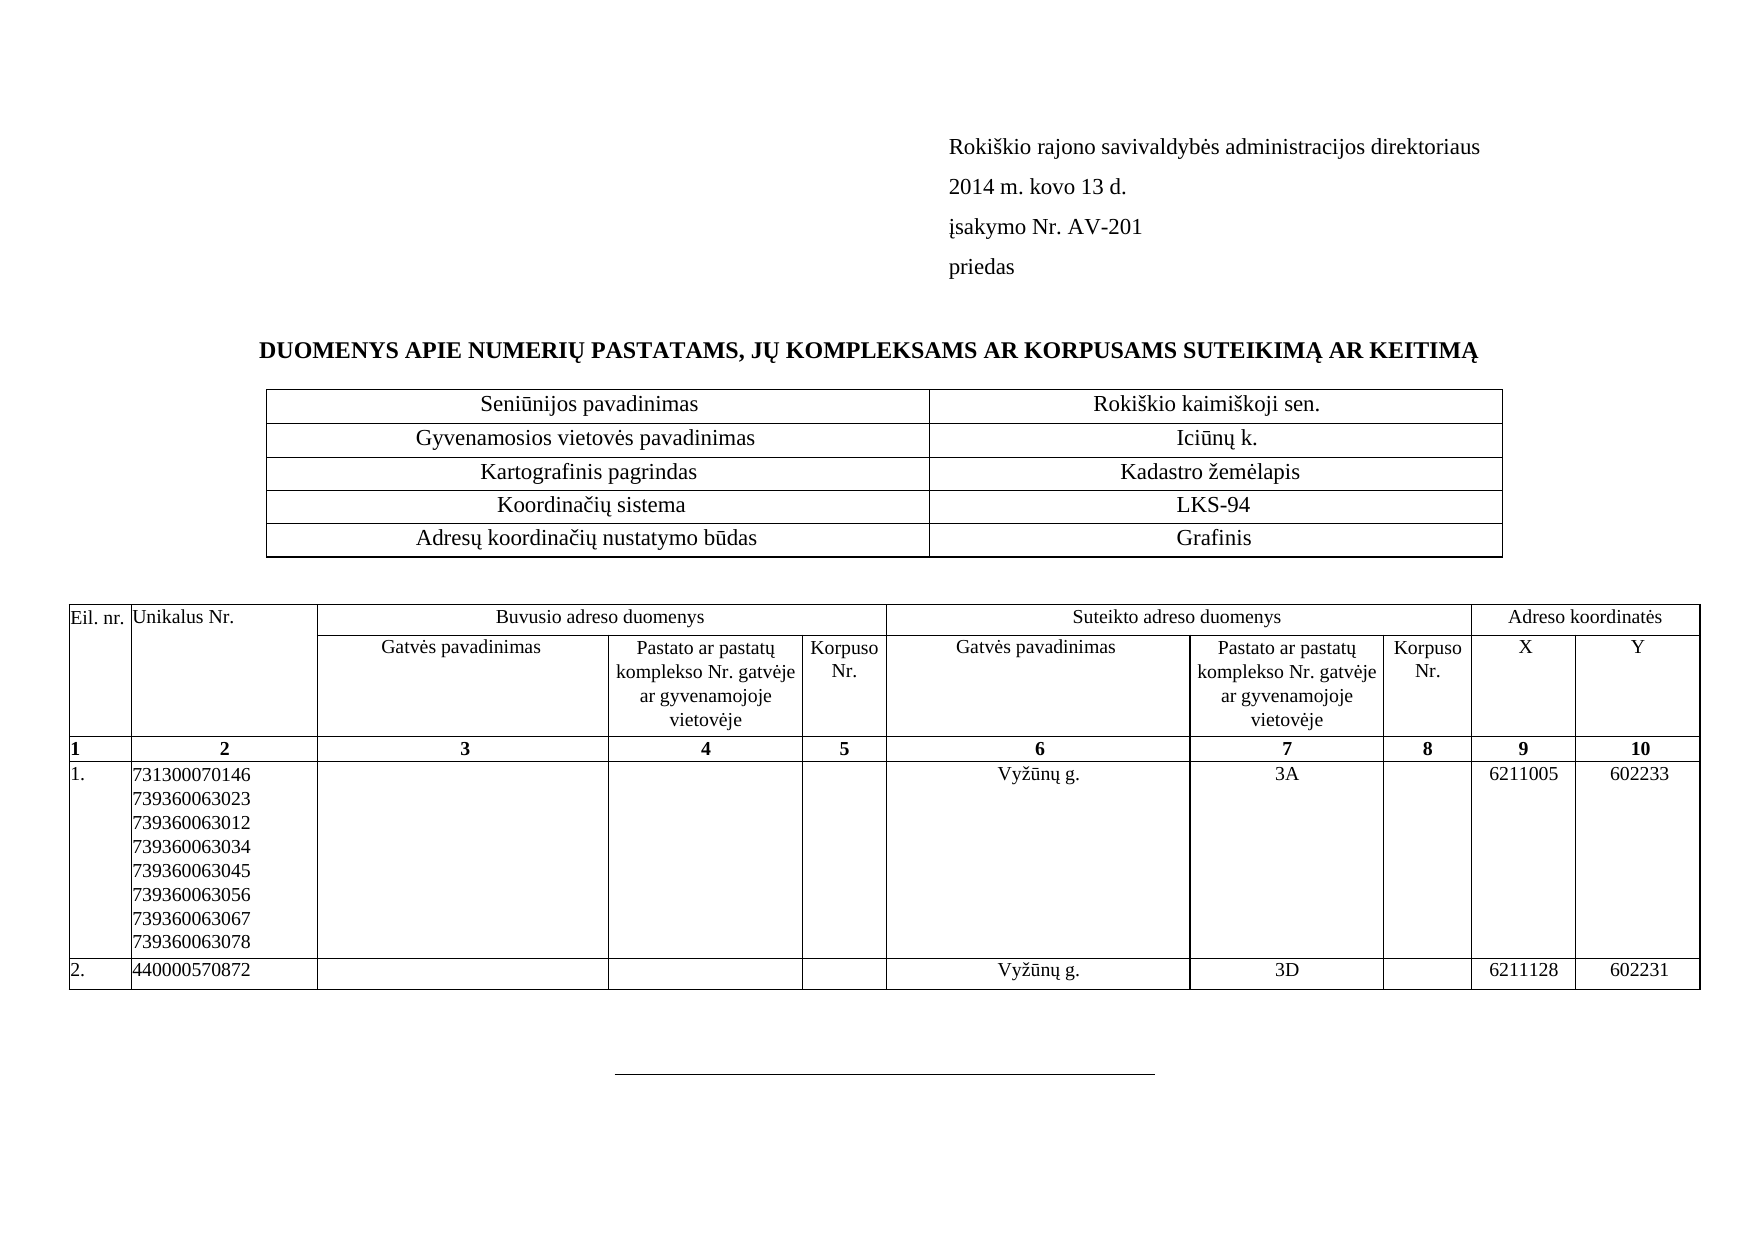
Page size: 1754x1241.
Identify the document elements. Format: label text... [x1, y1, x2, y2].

text įsakymo Nr. AV-201 [948, 202, 1710, 242]
table_header Seniūnijos pavadinimas [267, 390, 929, 423]
table_cell 1 [70, 737, 131, 761]
table_cell [1384, 959, 1471, 989]
table_header Unikalus Nr. [132, 605, 317, 736]
table_cell [1384, 762, 1471, 957]
table_cell [803, 762, 886, 957]
table_cell Adresų koordinačių nustatymo būdas [267, 524, 929, 556]
table_cell LKS-94 [930, 491, 1502, 523]
table_cell Gyvenamosios vietovės pavadinimas [267, 424, 929, 457]
text priedas [948, 242, 1710, 282]
table_cell Gatvės pavadinimas [318, 636, 608, 736]
table_cell X [1472, 636, 1575, 736]
table_header Adreso koordinatės [1472, 605, 1699, 634]
table_header Suteikto adreso duomenys [887, 605, 1471, 634]
table_cell Vyžūnų g. [887, 959, 1189, 989]
table_cell Iciūnų k. [930, 424, 1502, 457]
table_cell [803, 959, 886, 989]
table_header Eil. nr. [70, 605, 131, 736]
table_cell 9 [1472, 737, 1575, 761]
table_cell [318, 959, 608, 989]
table_cell Korpuso Nr. [1384, 636, 1471, 736]
table_cell 3 [318, 737, 608, 761]
table_header Rokiškio kaimiškoji sen. [930, 390, 1502, 423]
table_cell 6211128 [1472, 959, 1575, 989]
table_cell Kadastro žemėlapis [930, 458, 1502, 490]
table_cell Gatvės pavadinimas [887, 636, 1189, 736]
table_cell Kartografinis pagrindas [267, 458, 929, 490]
text Rokiškio rajono savivaldybės administracijos direktoriaus [948, 122, 1710, 162]
table_cell 3A [1191, 762, 1383, 957]
table_cell 2. [70, 959, 131, 989]
table_cell [318, 762, 608, 957]
table_cell Vyžūnų g. [887, 762, 1189, 957]
table_cell 602233 [1576, 762, 1699, 957]
table_cell 7 [1191, 737, 1383, 761]
table_cell 1. [70, 762, 131, 957]
table_cell [609, 959, 802, 989]
table_cell 6211005 [1472, 762, 1575, 957]
table_cell 731300070146 739360063023 739360063012 739360063034 739360063045 739360063056 739360063067 739360063078 [132, 762, 317, 957]
table_cell Grafinis [930, 524, 1502, 556]
table_cell Pastato ar pastatų komplekso Nr. gatvėje ar gyvenamojoje vietovėje [609, 636, 802, 736]
table_cell 4 [609, 737, 802, 761]
table_cell 440000570872 [132, 959, 317, 989]
table_cell Pastato ar pastatų komplekso Nr. gatvėje ar gyvenamojoje vietovėje [1191, 636, 1383, 736]
table_cell 6 [887, 737, 1189, 761]
table_cell 602231 [1576, 959, 1699, 989]
table_cell 10 [1576, 737, 1699, 761]
table_cell Y [1576, 636, 1699, 736]
text 2014 m. kovo 13 d. [948, 162, 1710, 202]
table_cell 8 [1384, 737, 1471, 761]
table_cell 3D [1191, 959, 1383, 989]
table_cell 2 [132, 737, 317, 761]
table_cell [609, 762, 802, 957]
text DUOMENYS APIE NUMERIŲ PASTATAMS, JŲ KOMPLEKSAMS AR KORPUSAMS SUTEIKIMĄ AR KEITIMĄ [259, 339, 1710, 363]
table_header Buvusio adreso duomenys [318, 605, 886, 634]
table_cell Korpuso Nr. [803, 636, 886, 736]
table_cell 5 [803, 737, 886, 761]
table_cell Koordinačių sistema [267, 491, 929, 523]
